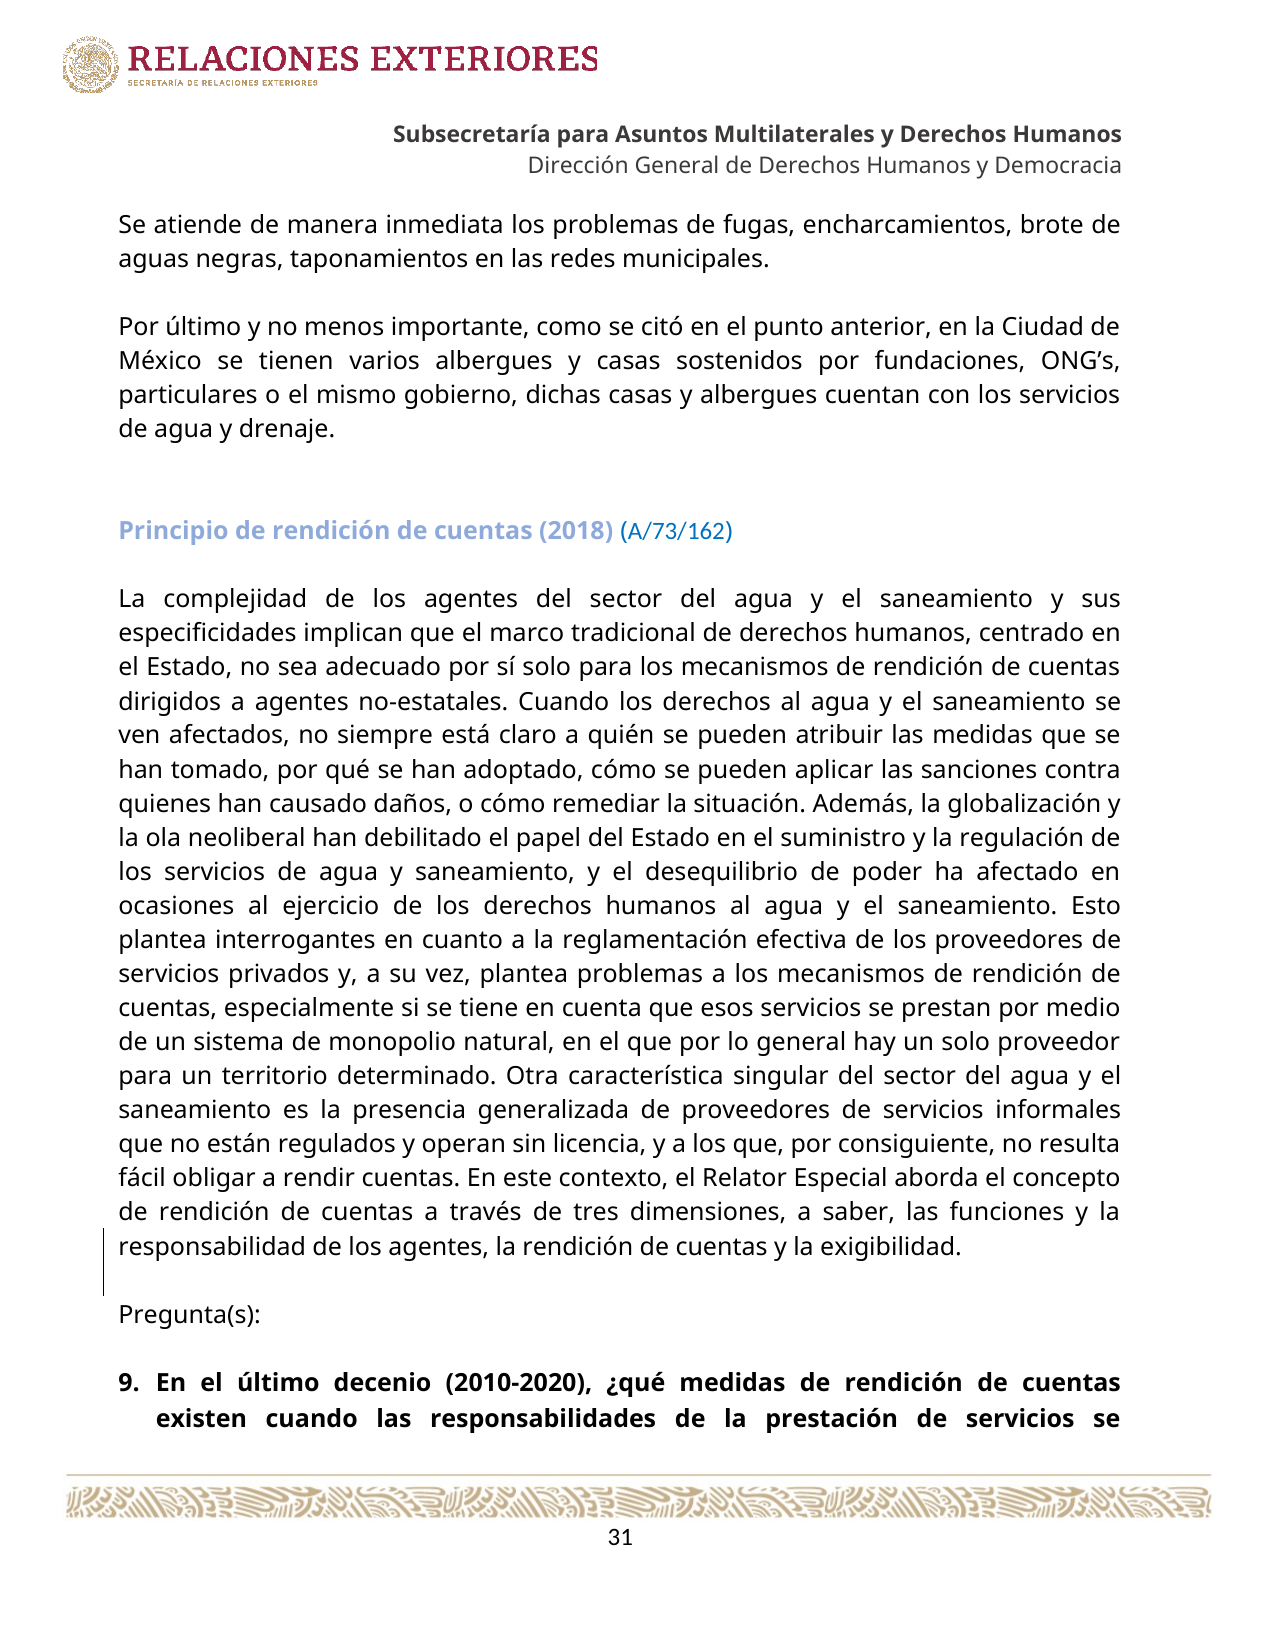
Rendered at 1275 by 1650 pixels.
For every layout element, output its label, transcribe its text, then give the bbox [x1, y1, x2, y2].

text Pregunta(s): [118, 1296, 1122, 1330]
picture [61, 36, 597, 93]
text Principio de rendición de cuentas (2018) (A/73/162) [118, 513, 1122, 547]
picture [61, 1472, 1218, 1528]
text Por último y no menos importante, como se citó en el punto anterior, en la Ciudad de México se tienen varios albergues y casas sostenidos por fundaciones, ONG’s, particulares o el mismo gobierno, dichas casas y albergues cuentan con los servicios de agua y drenaje. [118, 308, 1122, 445]
text Se atiende de manera inmediata los problemas de fugas, encharcamientos, brote de aguas negras, taponamientos en las redes municipales. [118, 206, 1122, 274]
text La complejidad de los agentes del sector del agua y el saneamiento y sus especificidades implican que el marco tradicional de derechos humanos, centrado en el Estado, no sea adecuado por sí solo para los mecanismos de rendición de cuentas dirigidos a agentes no-estatales. Cuando los derechos al agua y el saneamiento se ven afectados, no siempre está claro a quién se pueden atribuir las medidas que se han tomado, por qué se han adoptado, cómo se pueden aplicar las sanciones contra quienes han causado daños, o cómo remediar la situación. Además, la globalización y la ola neoliberal han debilitado el papel del Estado en el suministro y la regulación de los servicios de agua y saneamiento, y el desequilibrio de poder ha afectado en ocasiones al ejercicio de los derechos humanos al agua y el saneamiento. Esto plantea interrogantes en cuanto a la reglamentación efectiva de los proveedores de servicios privados y, a su vez, plantea problemas a los mecanismos de rendición de cuentas, especialmente si se tiene en cuenta que esos servicios se prestan por medio de un sistema de monopolio natural, en el que por lo general hay un solo proveedor para un territorio determinado. Otra característica singular del sector del agua y el saneamiento es la presencia generalizada de proveedores de servicios informales que no están regulados y operan sin licencia, y a los que, por consiguiente, no resulta fácil obligar a rendir cuentas. En este contexto, el Relator Especial aborda el concepto de rendición de cuentas a través de tres dimensiones, a saber, las funciones y la responsabilidad de los agentes, la rendición de cuentas y la exigibilidad. [118, 581, 1122, 1262]
